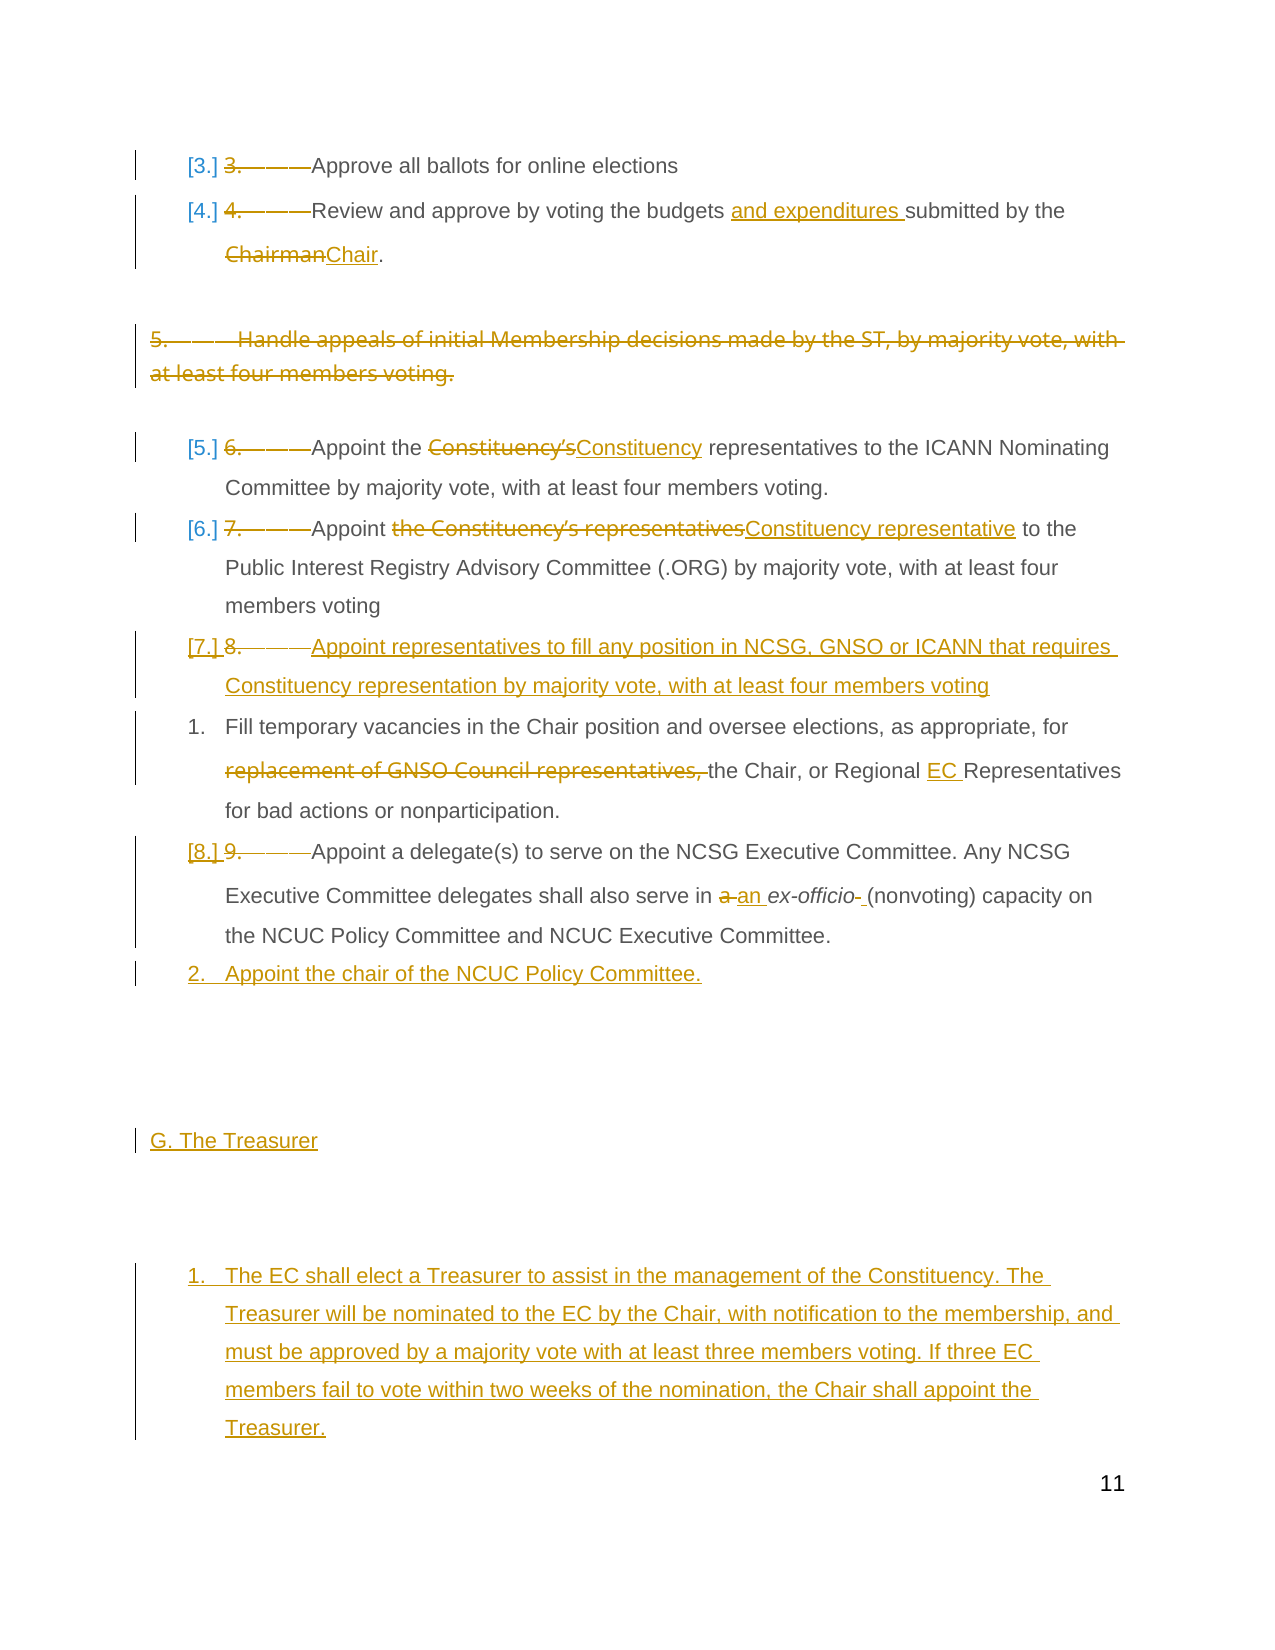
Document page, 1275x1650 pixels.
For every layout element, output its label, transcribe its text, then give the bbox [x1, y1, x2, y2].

list Appoint the representatives to the ICANN Nominating Committee by majority vote, with at least four members voting. [187, 432, 1125, 500]
list Review and approve by voting the budgets submitted by the . [187, 195, 1125, 269]
list Appoint to the Public Interest Registry Advisory Committee (.ORG) by majority vote, with at least four members voting [187, 513, 1125, 618]
list Appoint a delegate(s) to serve on the NCSG Executive Committee. Any NCSG Executive Committee delegates shall also serve in ex-officio(nonvoting) capacity on the NCUC Policy Committee and NCUC Executive Committee. [187, 836, 1125, 948]
list Fill temporary vacancies in the Chair position and oversee elections, as appropriate, for the Chair, or Regional Representatives for bad actions or nonparticipation. [187, 711, 1125, 823]
list Approve all ballots for online elections [187, 150, 1125, 180]
